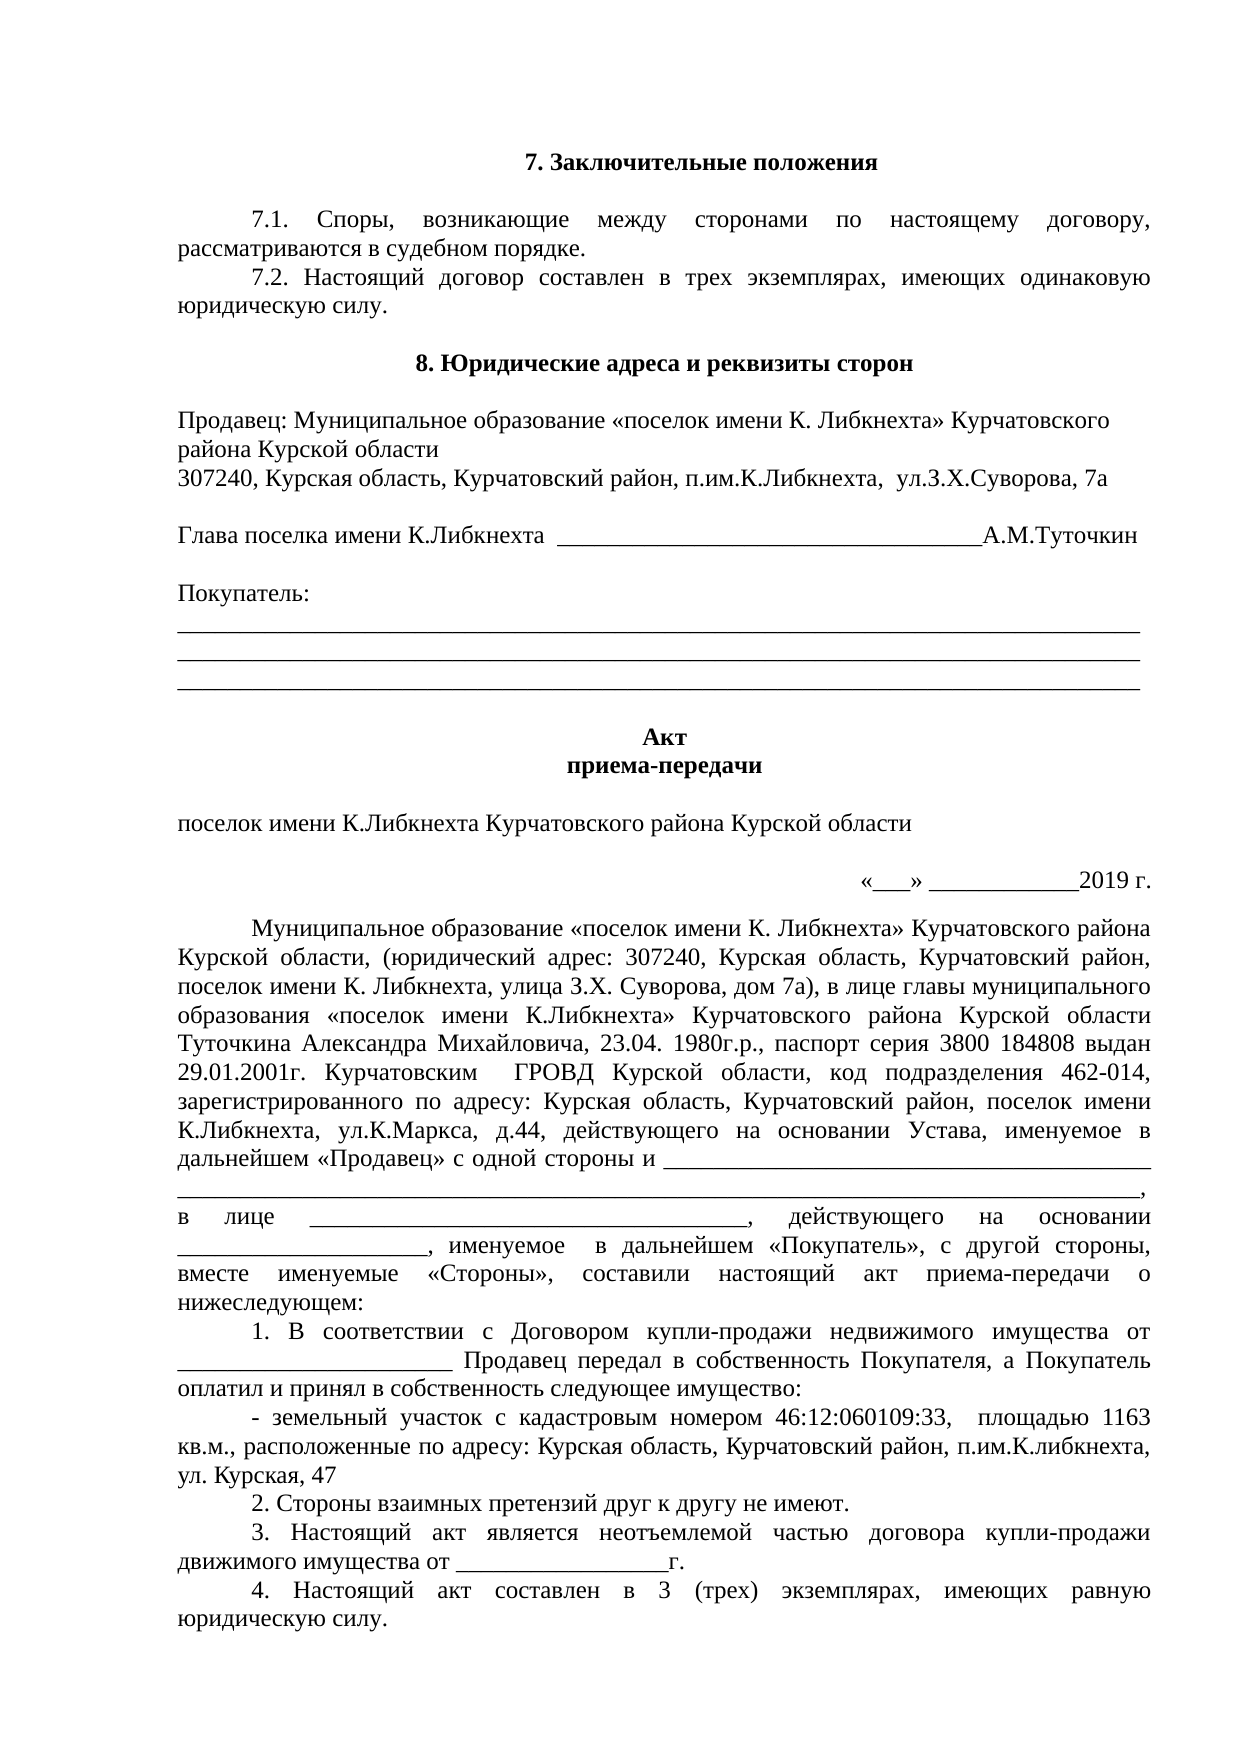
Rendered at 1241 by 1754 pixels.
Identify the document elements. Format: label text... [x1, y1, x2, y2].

text 8. Юридические адреса и реквизиты сторон [177, 348, 1152, 377]
text Покупатель: _______________________________________________________________________________________________________________________________________________________________________________________________________________________________________ [177, 578, 1152, 693]
text Муниципальное образование «поселок имени К. Либкнехта» Курчатовского района Курской области, (юридический адрес: 307240, Курская область, Курчатовский район, поселок имени К. Либкнехта, улица З.Х. Суворова, дом 7а), в лице главы муниципального образования «поселок имени К.Либкнехта» Курчатовского района Курской области Туточкина Александра Михайловича, 23.04. 1980г.р., паспорт серия 3800 184808 выдан 29.01.2001г. Курчатовским ГРОВД Курской области, код подразделения 462-014, зарегистрированного по адресу: Курская область, Курчатовский район, поселок имени К.Либкнехта, ул.К.Маркса, д.44, действующего на основании Устава, именуемое в дальнейшем «Продавец» с одной стороны и _______________________________________ _____________________________________________________________________________, в лице ___________________________________, действующего на основании ____________________, именуемое в дальнейшем «Покупатель», с другой стороны, вместе именуемые «Стороны», составили настоящий акт приема-передачи о нижеследующем: [177, 913, 1152, 1316]
text «___» ____________2019 г. [177, 866, 1152, 894]
text 1. В соответствии с Договором купли-продажи недвижимого имущества от ______________________ Продавец передал в собственность Покупателя, а Покупатель оплатил и принял в собственность следующее имущество: [177, 1316, 1152, 1402]
text - земельный участок с кадастровым номером 46:12:060109:33, площадью 1163 кв.м., расположенные по адресу: Курская область, Курчатовский район, п.им.К.либкнехта, ул. Курская, 47 [177, 1402, 1152, 1488]
text 7.1. Споры, возникающие между сторонами по настоящему договору, рассматриваются в судебном порядке. [177, 204, 1152, 262]
text Акт [177, 722, 1152, 751]
text 7. Заключительные положения [177, 147, 1152, 176]
text 4. Настоящий акт составлен в 3 (трех) экземплярах, имеющих равную юридическую силу. [177, 1575, 1152, 1632]
text 307240, Курская область, Курчатовский район, п.им.К.Либкнехта, ул.З.Х.Суворова, 7а [177, 463, 1152, 492]
text Глава поселка имени К.Либкнехта __________________________________А.М.Туточкин [177, 521, 1152, 549]
text 3. Настоящий акт является неотъемлемой частью договора купли-продажи движимого имущества от _________________г. [177, 1517, 1152, 1575]
text приема-передачи [177, 751, 1152, 779]
text 7.2. Настоящий договор составлен в трех экземплярах, имеющих одинаковую юридическую силу. [177, 262, 1152, 319]
text 2. Стороны взаимных претензий друг к другу не имеют. [177, 1488, 1152, 1517]
text Продавец: Муниципальное образование «поселок имени К. Либкнехта» Курчатовского района Курской области [177, 406, 1152, 463]
text поселок имени К.Либкнехта Курчатовского района Курской области [177, 808, 1152, 837]
